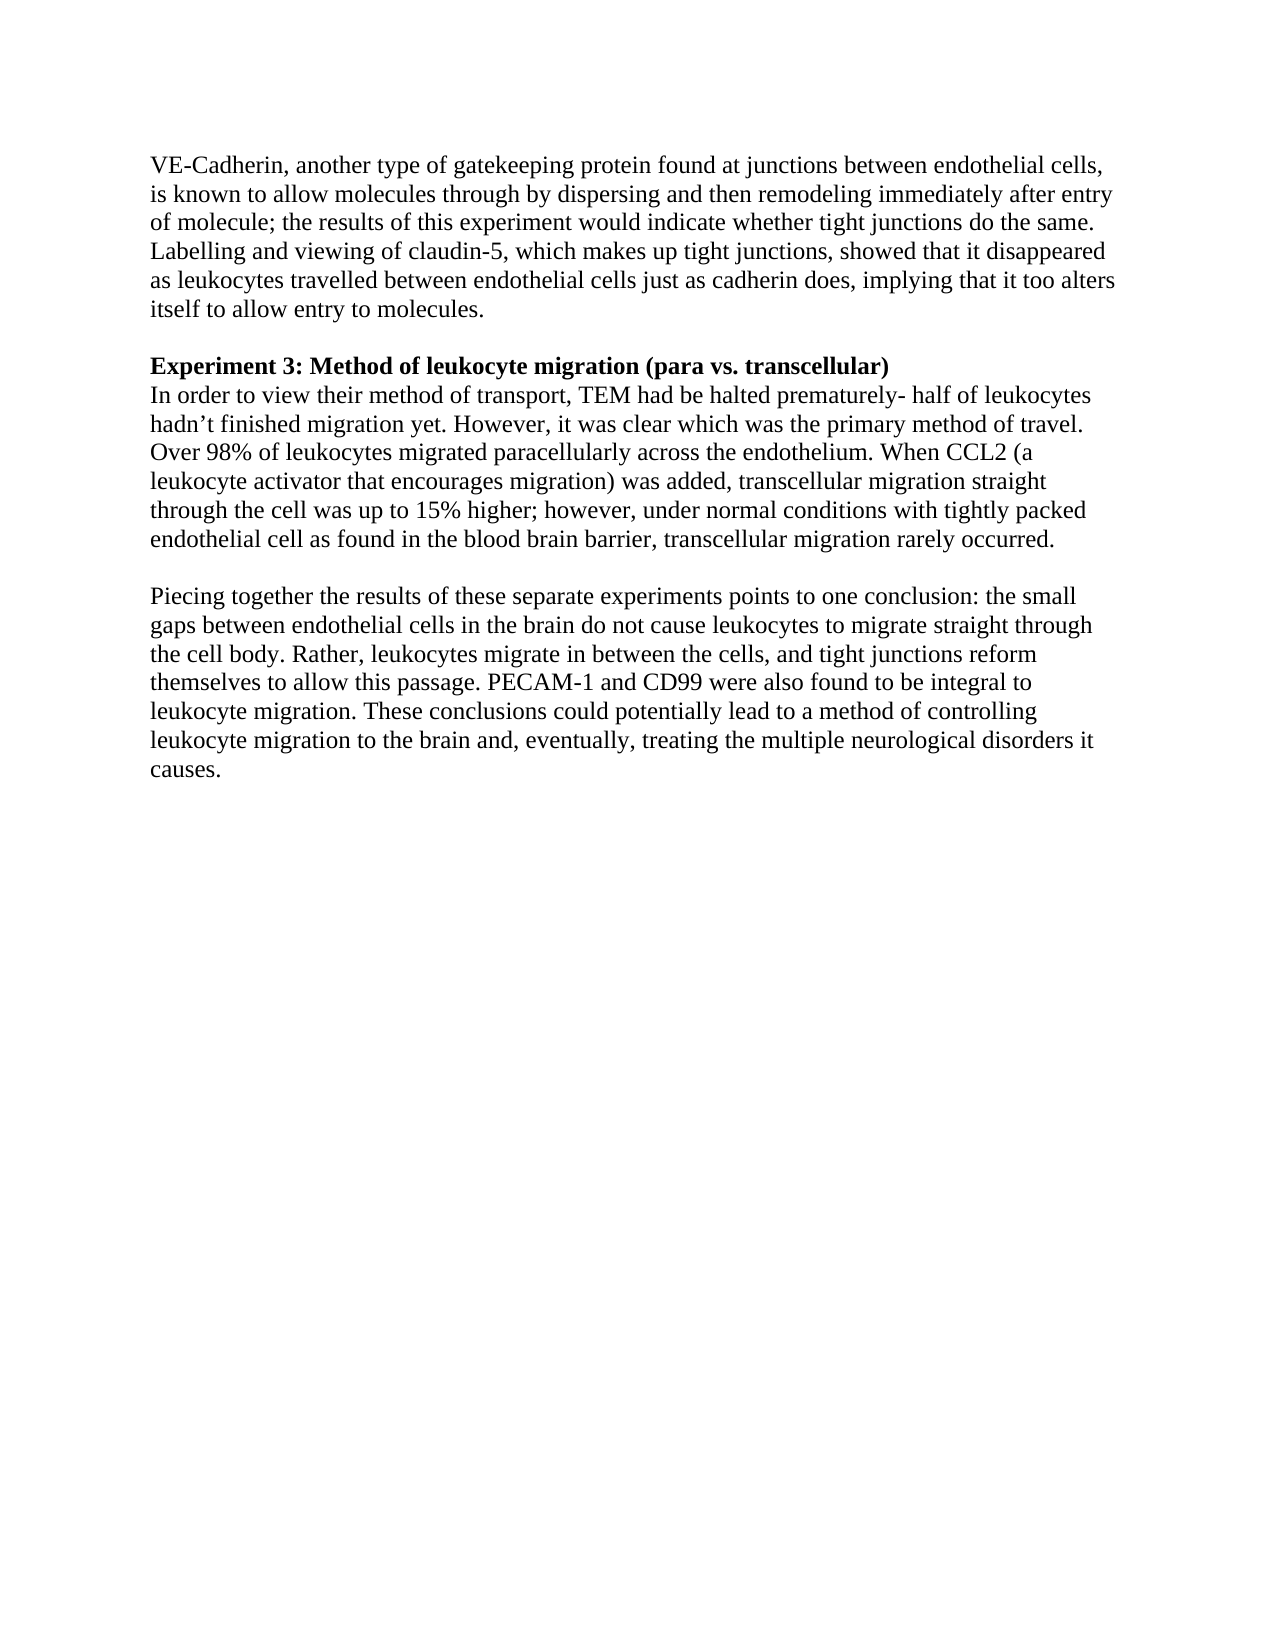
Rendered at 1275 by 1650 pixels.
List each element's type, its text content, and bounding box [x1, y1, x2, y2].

text Labelling and viewing of claudin-5, which makes up tight junctions, showed that it disappeared as leukocytes travelled between endothelial cells just as cadherin does, implying that it too alters itself to allow entry to molecules. [150, 236, 1125, 322]
text Piecing together the results of these separate experiments points to one conclusion: the small gaps between endothelial cells in the brain do not cause leukocytes to migrate straight through the cell body. Rather, leukocytes migrate in between the cells, and tight junctions reform themselves to allow this passage. PECAM-1 and CD99 were also found to be integral to leukocyte migration. These conclusions could potentially lead to a method of controlling leukocyte migration to the brain and, eventually, treating the multiple neurological disorders it causes. [150, 581, 1125, 782]
text Experiment 3: Method of leukocyte migration (para vs. transcellular) [150, 351, 1125, 380]
text In order to view their method of transport, TEM had be halted prematurely- half of leukocytes hadn’t finished migration yet. However, it was clear which was the primary method of travel. [150, 380, 1125, 437]
text Over 98% of leukocytes migrated paracellularly across the endothelium. When CCL2 (a leukocyte activator that encourages migration) was added, transcellular migration straight through the cell was up to 15% higher; however, under normal conditions with tightly packed endothelial cell as found in the blood brain barrier, transcellular migration rarely occurred. [150, 437, 1125, 552]
text VE-Cadherin, another type of gatekeeping protein found at junctions between endothelial cells, is known to allow molecules through by dispersing and then remodeling immediately after entry of molecule; the results of this experiment would indicate whether tight junctions do the same. [150, 150, 1125, 236]
